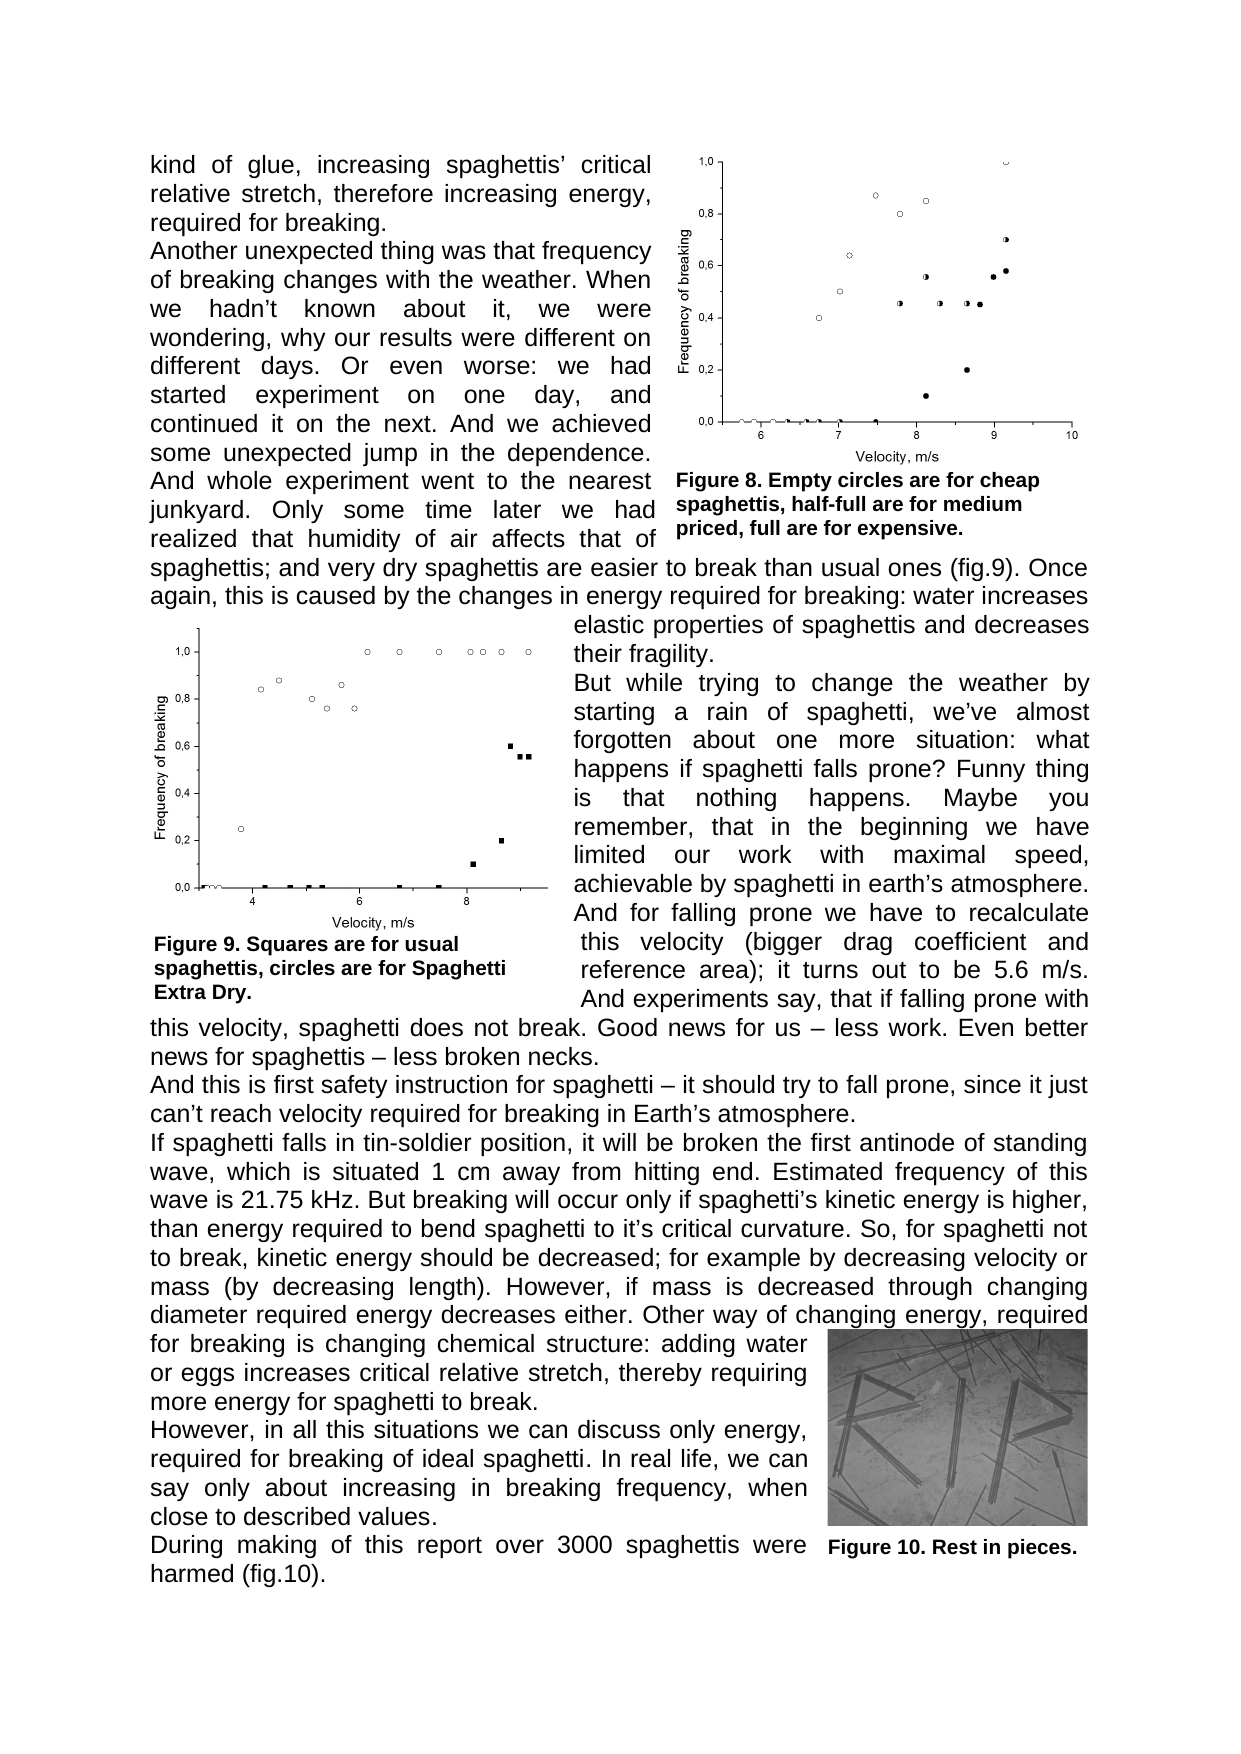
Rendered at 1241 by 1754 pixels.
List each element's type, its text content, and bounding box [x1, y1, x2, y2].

text However, in all this situations we can discuss only energy, required for breaking of ideal spaghetti. In real life, we can say only about increasing in breaking frequency, when close to described values. [150, 1415, 1090, 1530]
text And this is first safety instruction for spaghetti – it should try to fall prone, since it just can’t reach velocity required for breaking in Earth’s atmosphere. [150, 1070, 1090, 1128]
text Another unexpected thing was that frequency of breaking changes with the weather. When we hadn’t known about it, we were wondering, why our results were different on different days. Or even worse: we had started experiment on one day, and continued it on the next. And we achieved some unexpected jump in the dependence. And whole experiment went to the nearest junkyard. Only some time later we had realized that humidity of air affects that of spaghettis; and very dry spaghettis are easier to break than usual ones (fig.9). Once again, this is caused by the changes in energy required for breaking: water increases elastic properties of spaghettis and decreases their fragility. [150, 236, 1090, 668]
text If spaghetti falls in tin-soldier position, it will be broken the first antinode of standing wave, which is situated 1 cm away from hitting end. Estimated frequency of this wave is 21.75 kHz. But breaking will occur only if spaghetti’s kinetic energy is higher, than energy required to bend spaghetti to it’s critical curvature. So, for spaghetti not to break, kinetic energy should be decreased; for example by decreasing velocity or mass (by decreasing length). However, if mass is decreased through changing diameter required energy decreases either. Other way of changing energy, required for breaking is changing chemical structure: adding water or eggs increases critical relative stretch, thereby requiring more energy for spaghetti to break. [150, 1128, 1090, 1415]
picture [147, 618, 555, 934]
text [150, 150, 1090, 236]
picture [671, 153, 1088, 467]
text During making of this report over 3000 spaghettis were harmed (fig.10). [150, 1530, 1090, 1588]
picture [827, 1329, 1088, 1526]
